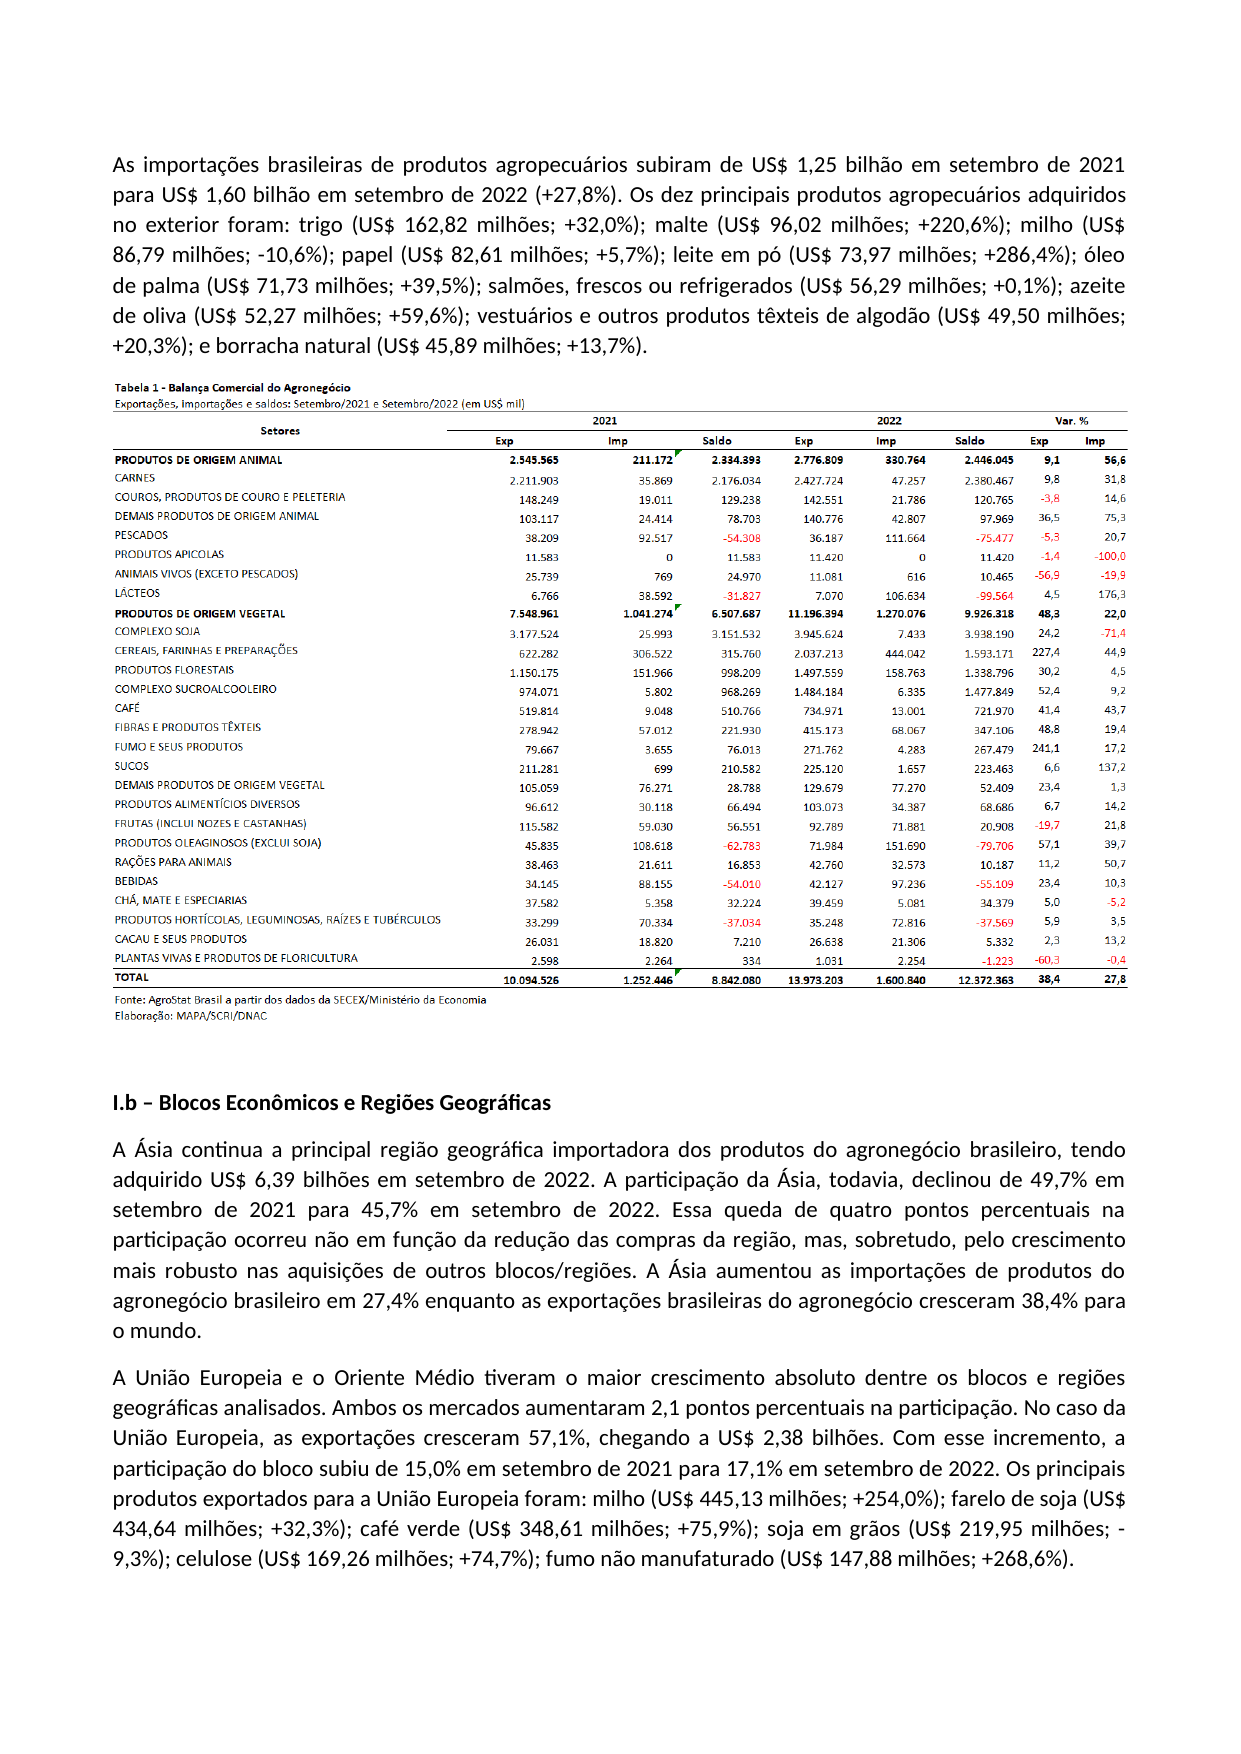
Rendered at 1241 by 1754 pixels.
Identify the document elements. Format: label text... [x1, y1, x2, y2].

picture [112, 378, 1128, 1023]
text A Ásia continua a principal região geográfica importadora dos produtos do agronegócio brasileiro, tendo adquirido US$ 6,39 bilhões em setembro de 2022. A participação da Ásia, todavia, declinou de 49,7% em setembro de 2021 para 45,7% em setembro de 2022. Essa queda de quatro pontos percentuais na participação ocorreu não em função da redução das compras da região, mas, sobretudo, pelo crescimento mais robusto nas aquisições de outros blocos/regiões. A Ásia aumentou as importações de produtos do agronegócio brasileiro em 27,4% enquanto as exportações brasileiras do agronegócio cresceram 38,4% para o mundo. [112, 1135, 1128, 1344]
text As importações brasileiras de produtos agropecuários subiram de US$ 1,25 bilhão em setembro de 2021 para US$ 1,60 bilhão em setembro de 2022 (+27,8%). Os dez principais produtos agropecuários adquiridos no exterior foram: trigo (US$ 162,82 milhões; +32,0%); malte (US$ 96,02 milhões; +220,6%); milho (US$ 86,79 milhões; -10,6%); papel (US$ 82,61 milhões; +5,7%); leite em pó (US$ 73,97 milhões; +286,4%); óleo de palma (US$ 71,73 milhões; +39,5%); salmões, frescos ou refrigerados (US$ 56,29 milhões; +0,1%); azeite de oliva (US$ 52,27 milhões; +59,6%); vestuários e outros produtos têxteis de algodão (US$ 49,50 milhões; +20,3%); e borracha natural (US$ 45,89 milhões; +13,7%). [112, 150, 1128, 359]
text A União Europeia e o Oriente Médio tiveram o maior crescimento absoluto dentre os blocos e regiões geográficas analisados. Ambos os mercados aumentaram 2,1 pontos percentuais na participação. No caso da União Europeia, as exportações cresceram 57,1%, chegando a US$ 2,38 bilhões. Com esse incremento, a participação do bloco subiu de 15,0% em setembro de 2021 para 17,1% em setembro de 2022. Os principais produtos exportados para a União Europeia foram: milho (US$ 445,13 milhões; +254,0%); farelo de soja (US$ 434,64 milhões; +32,3%); café verde (US$ 348,61 milhões; +75,9%); soja em grãos (US$ 219,95 milhões; -9,3%); celulose (US$ 169,26 milhões; +74,7%); fumo não manufaturado (US$ 147,88 milhões; +268,6%). [112, 1363, 1128, 1572]
text I.b – Blocos Econômicos e Regiões Geográficas [112, 1088, 1128, 1116]
